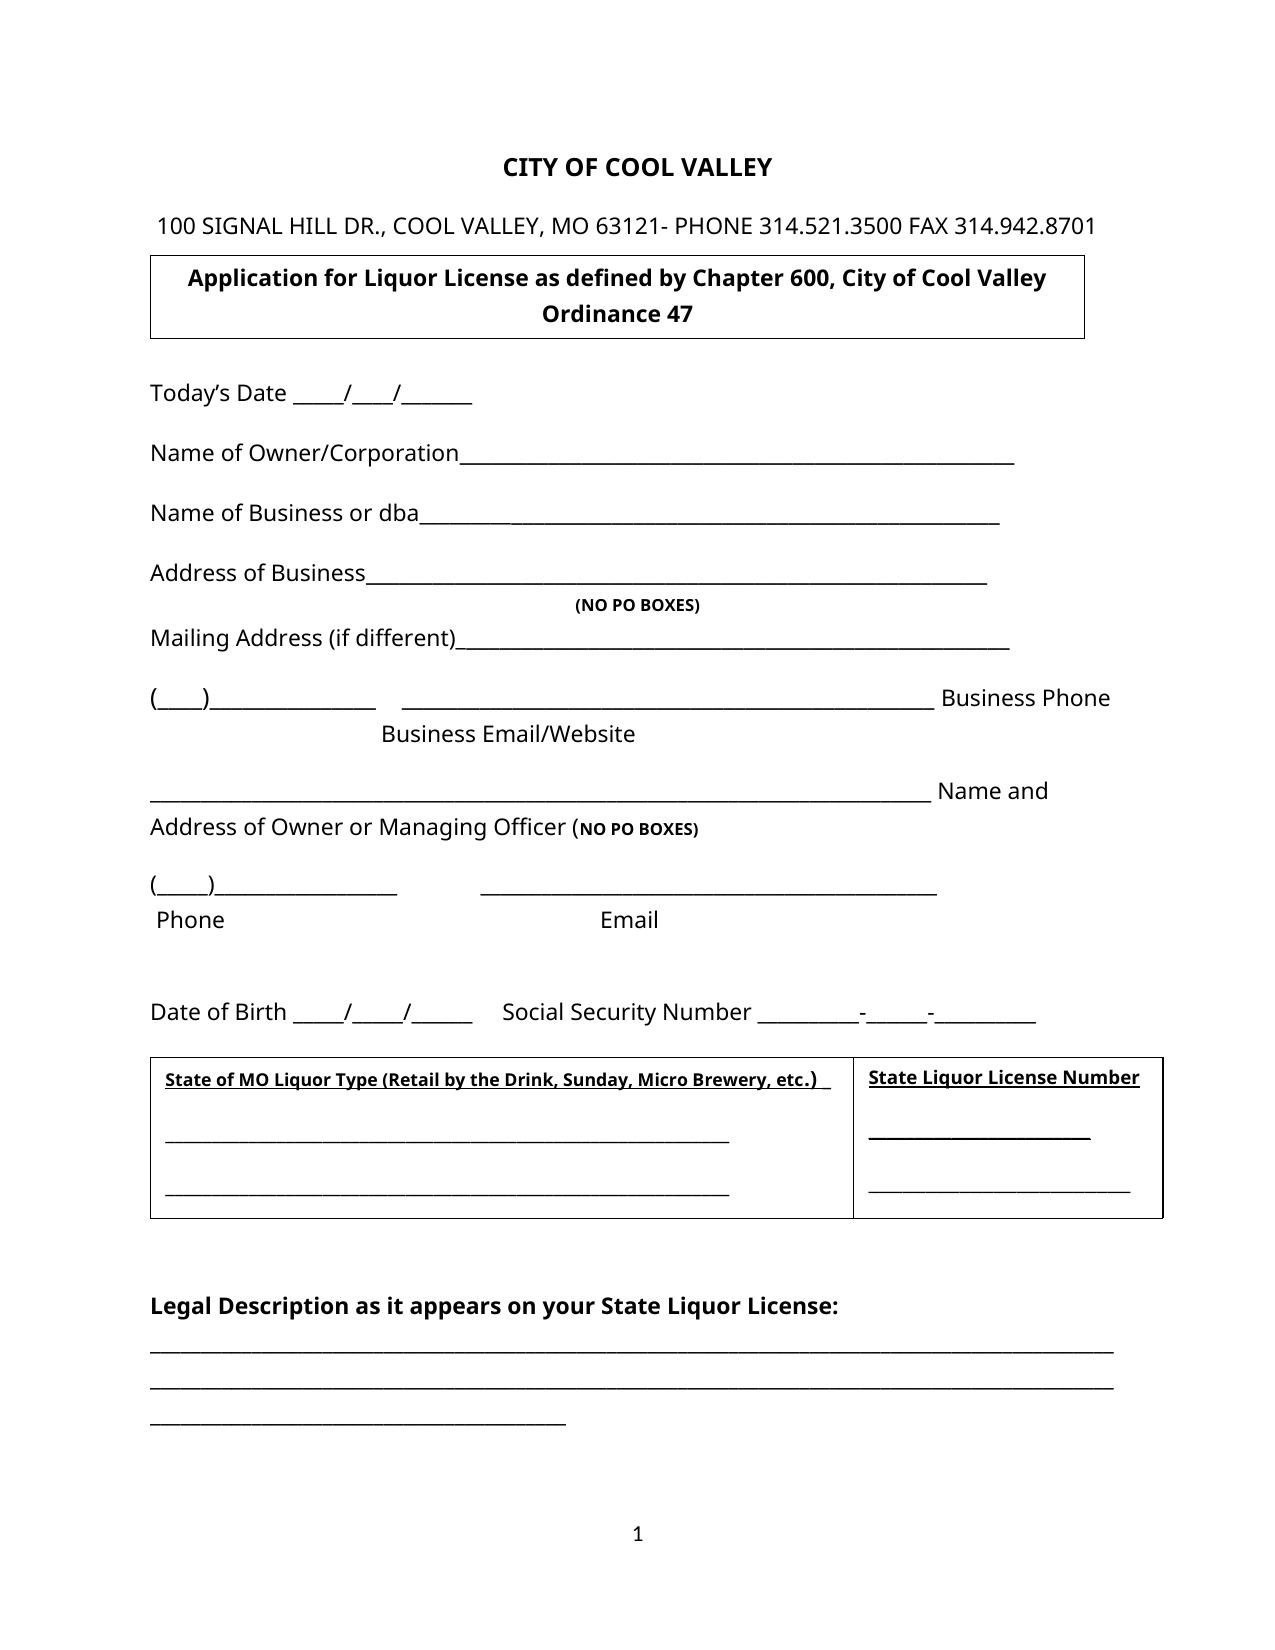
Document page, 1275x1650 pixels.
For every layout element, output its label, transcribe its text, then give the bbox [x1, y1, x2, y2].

text Mailing Address (if different)__________________________________________________ [150, 619, 1125, 653]
text Phone Email [150, 903, 1181, 935]
text Address of Business________________________________________________________ [150, 554, 1125, 588]
text _____________________________________________________________________________ Name and Address of Owner or Managing Officer (NO PO BOXES) [150, 775, 1125, 842]
text 100 SIGNAL HILL DR., COOL VALLEY, MO 63121- PHONE 314.521.3500 FAX 314.942.8701 [150, 210, 1125, 241]
text Legal Description as it appears on your State Liquor License: _______________________________________________________________________________________________________________________________________________________________________________________________________________________________________ [150, 1290, 1125, 1429]
text Date of Birth _____/_____/______ Social Security Number __________-______-__________ [150, 996, 1125, 1027]
text Today’s Date _____/____/_______ [150, 377, 1125, 409]
text Name of Owner/Corporation__________________________________________________ [150, 434, 1125, 468]
text (_____)__________________ _____________________________________________ [150, 868, 1125, 899]
text Name of Business or dba_____________________________________________________ [150, 494, 1125, 528]
text (NO PO BOXES) [150, 593, 1125, 616]
text CITY OF COOL VALLEY [150, 150, 1125, 184]
text (____)_______________ ________________________________________________ Business Phone Business Email/Website [150, 679, 1125, 749]
